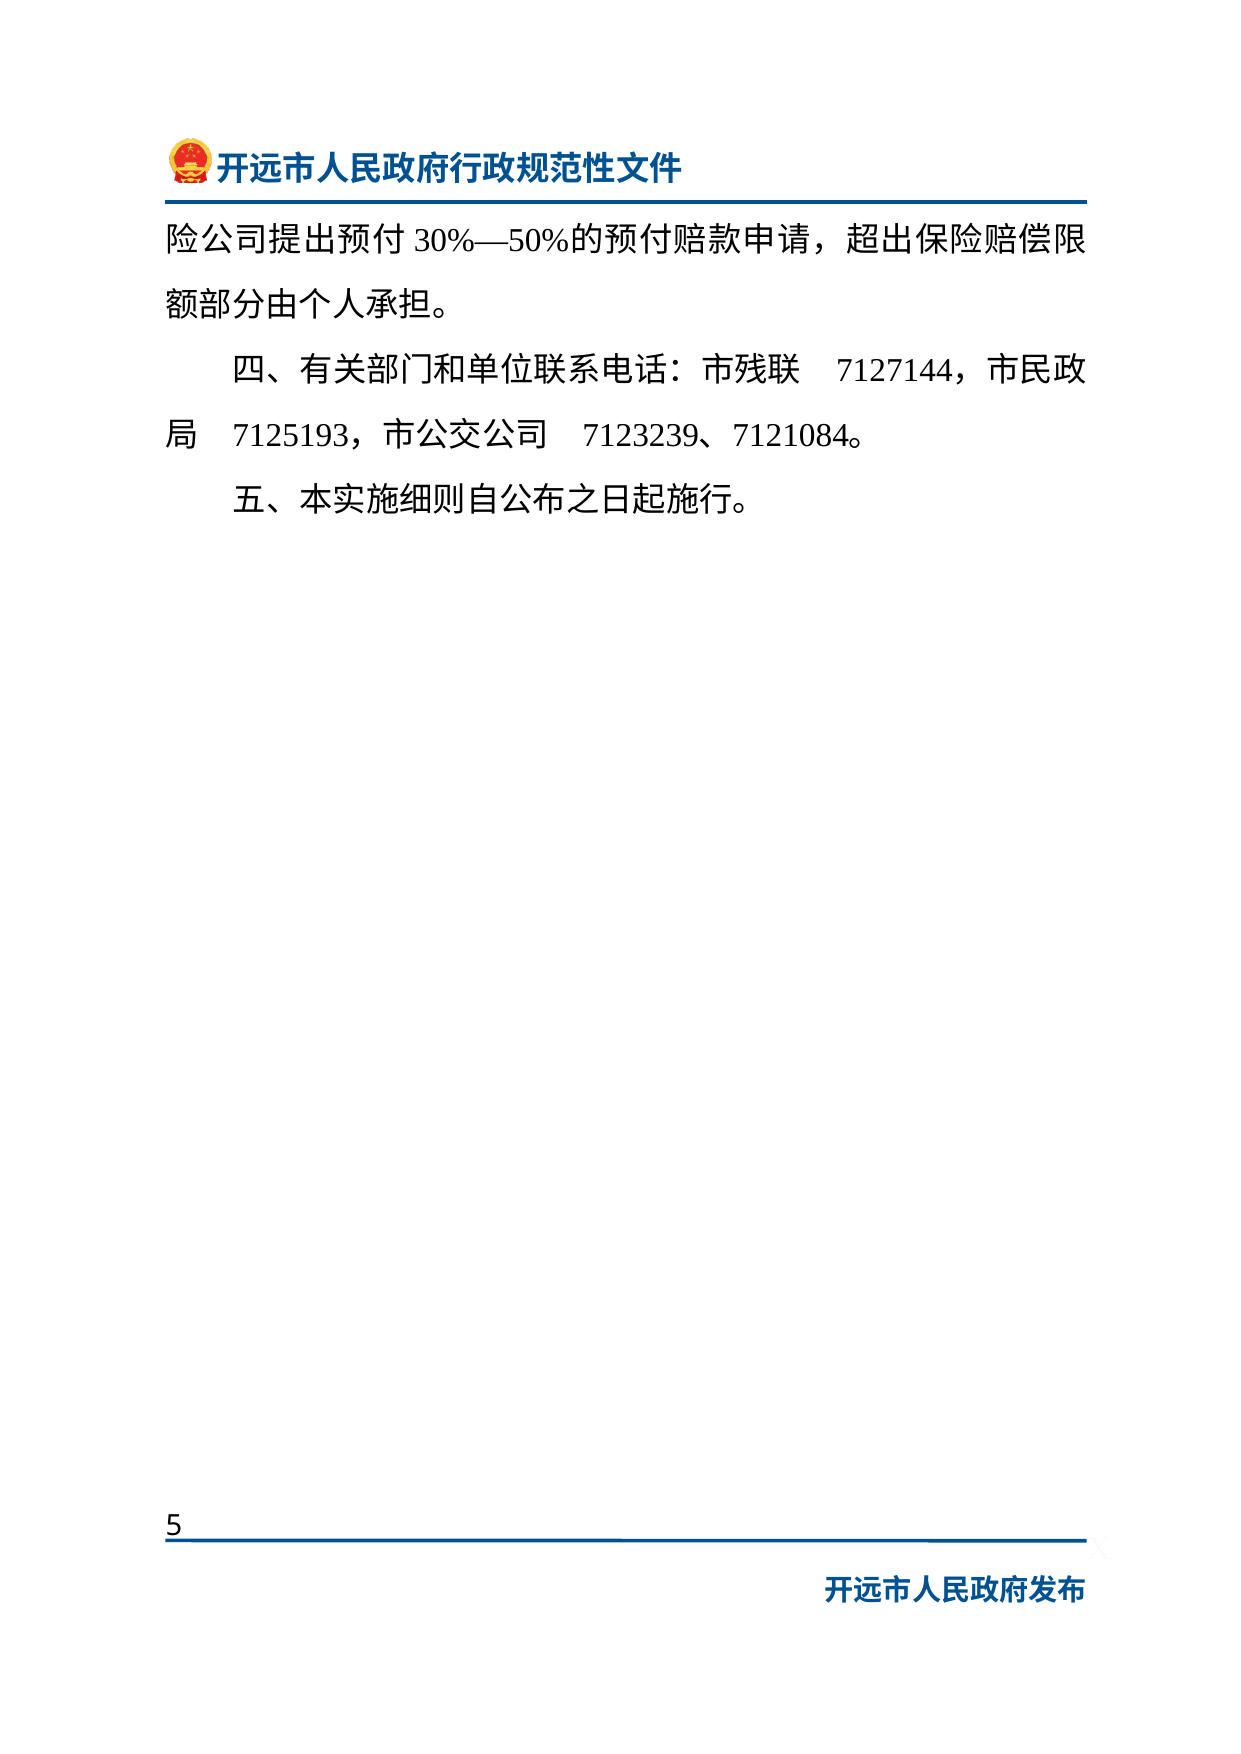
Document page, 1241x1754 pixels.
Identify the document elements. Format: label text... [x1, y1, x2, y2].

text 五、本实施细则自公布之日起施行。 [165, 464, 1087, 529]
picture [165, 136, 216, 187]
text 四、有关部门和单位联系电话：市残联 7127144，市民政局 7125193，市公交公司 7123239、7121084。 [165, 334, 1087, 464]
